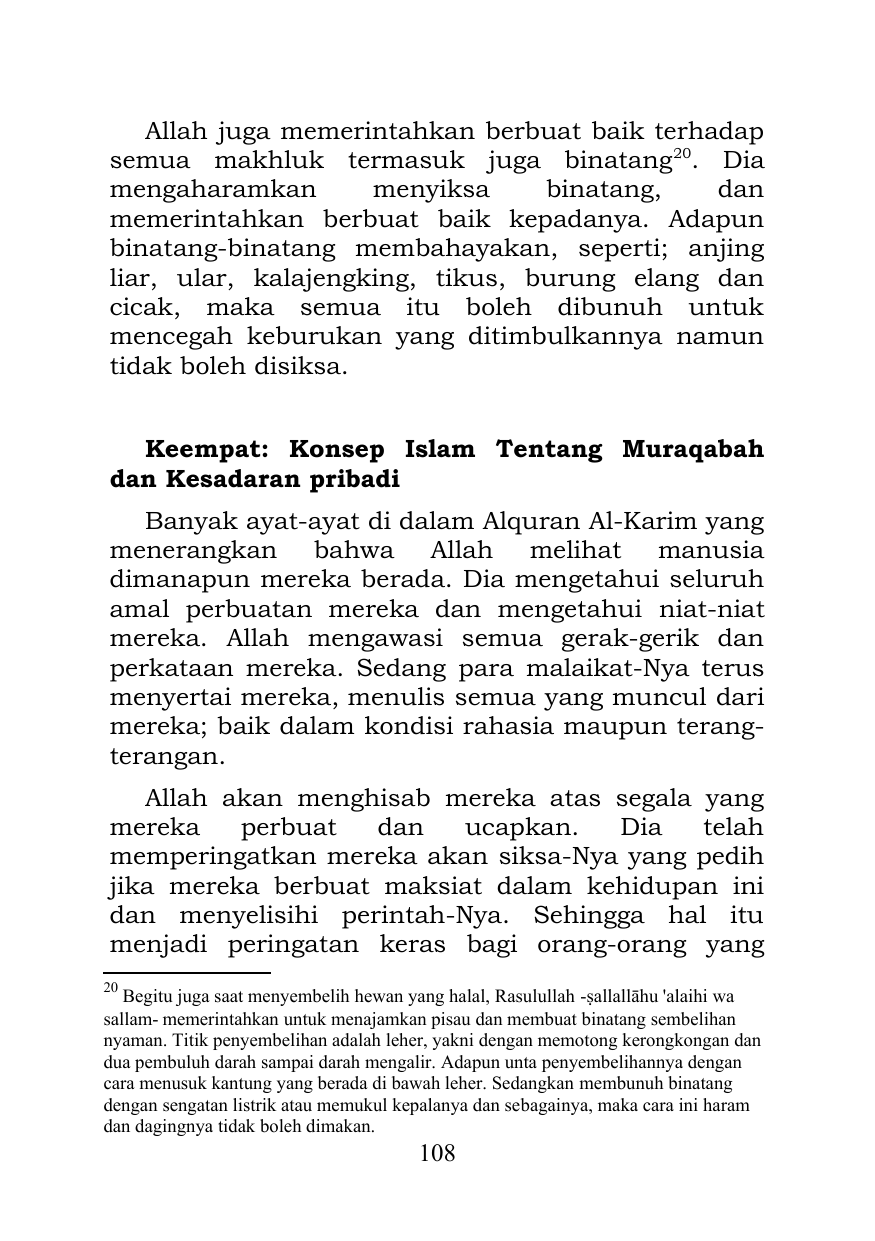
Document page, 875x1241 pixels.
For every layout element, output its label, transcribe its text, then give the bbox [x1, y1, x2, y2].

text Keempat: Konsep Islam Tentang Muraqabah dan Kesadaran pribadi [109, 434, 765, 493]
text Banyak ayat-ayat di dalam Alquran Al-Karim yang menerangkan bahwa Allah melihat manusia dimanapun mereka berada. Dia mengetahui seluruh amal perbuatan mereka dan mengetahui niat-niat mereka. Allah mengawasi semua gerak-gerik dan perkataan mereka. Sedang para malaikat-Nya terus menyertai mereka, menulis semua yang muncul dari mereka; baik dalam kondisi rahasia maupun terang-terangan. [109, 506, 765, 770]
text Allah juga memerintahkan berbuat baik terhadap semua makhluk termasuk juga binatang. Dia mengaharamkan menyiksa binatang, dan memerintahkan berbuat baik kepadanya. Adapun binatang-binatang membahayakan, seperti; anjing liar, ular, kalajengking, tikus, burung elang dan cicak, maka semua itu boleh dibunuh untuk mencegah keburukan yang ditimbulkannya namun tidak boleh disiksa. [109, 116, 765, 380]
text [109, 782, 765, 959]
